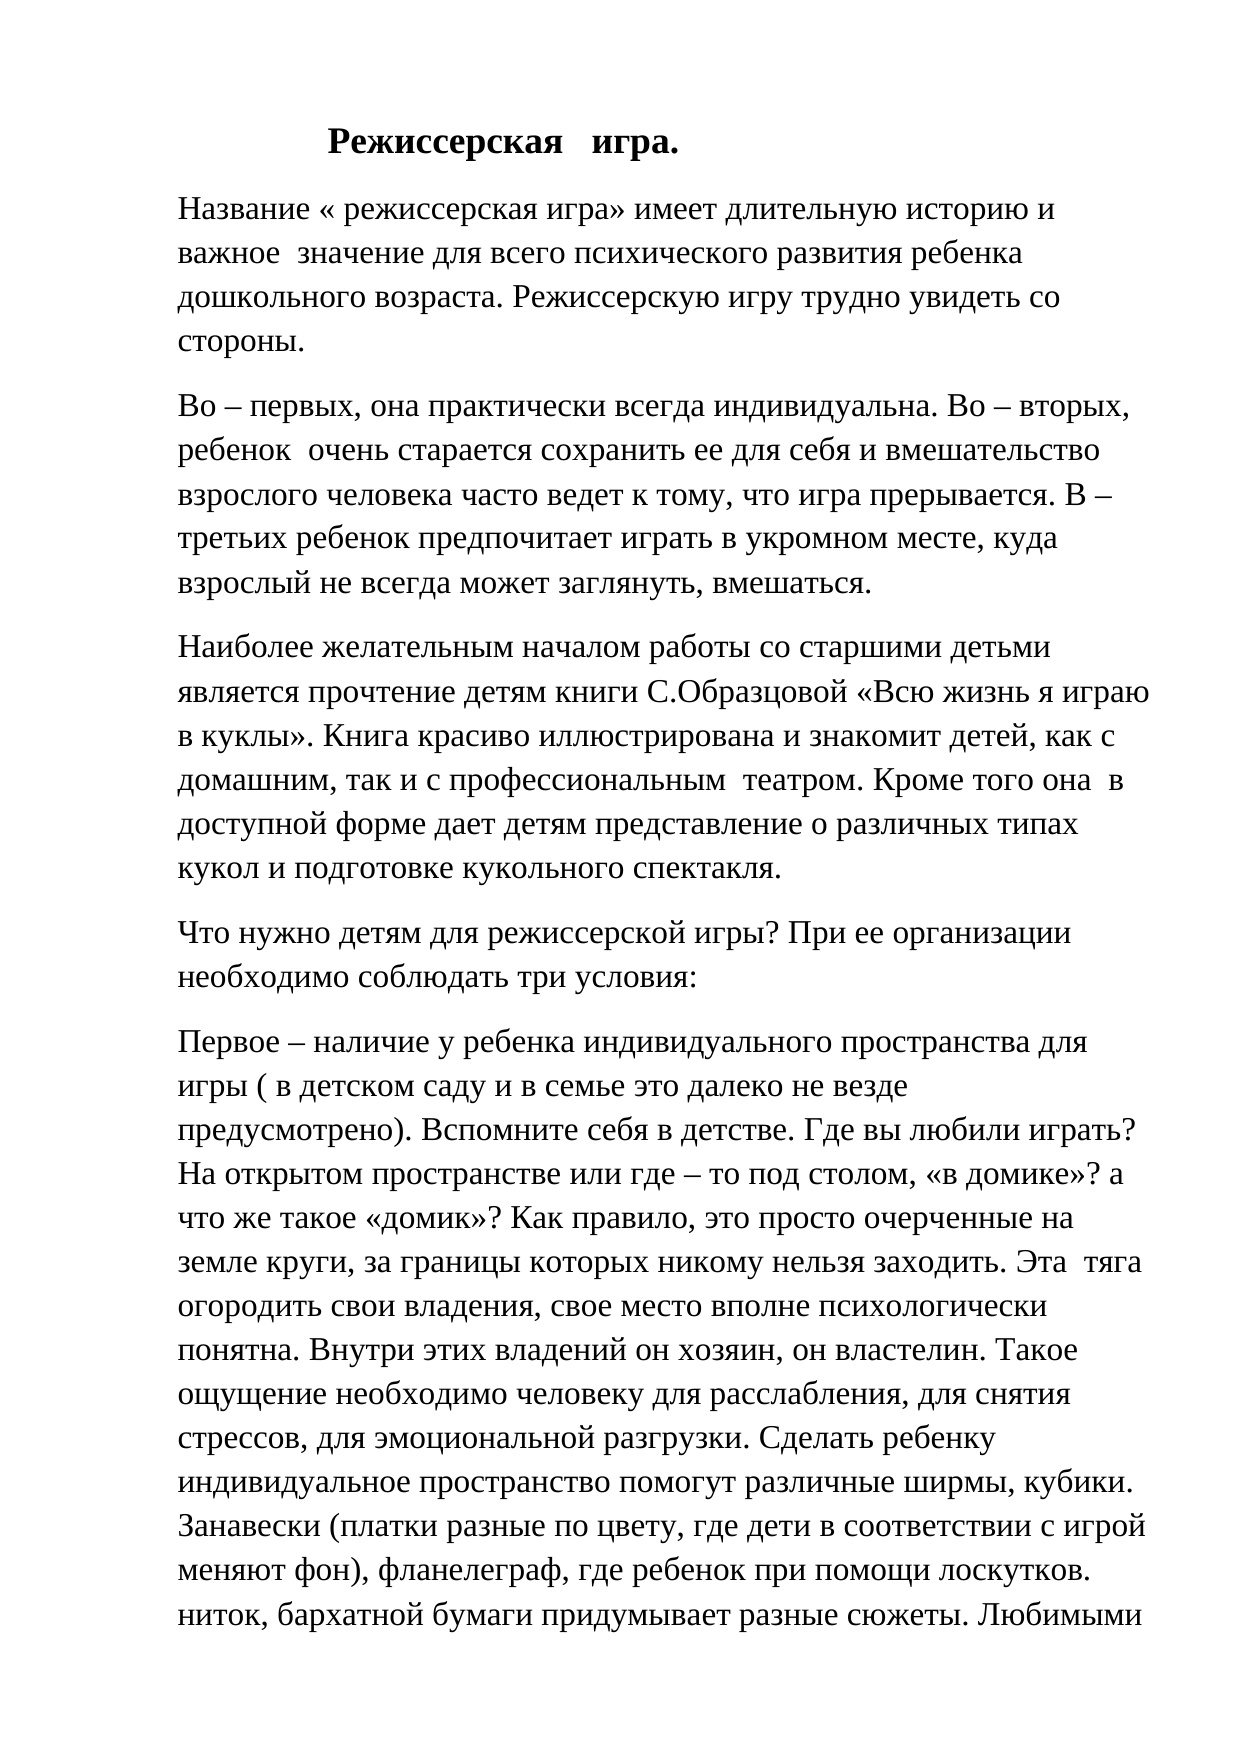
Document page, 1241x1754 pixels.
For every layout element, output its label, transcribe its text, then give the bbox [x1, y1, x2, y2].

text Режиссерская игра. [177, 118, 1152, 161]
text Название « режиссерская игра» имеет длительную историю и важное значение для всего психического развития ребенка дошкольного возраста. Режиссерскую игру трудно увидеть со стороны. [177, 188, 1152, 359]
text Во – первых, она практически всегда индивидуальна. Во – вторых, ребенок очень старается сохранить ее для себя и вмешательство взрослого человека часто ведет к тому, что игра прерывается. В – третьих ребенок предпочитает играть в укромном месте, куда взрослый не всегда может заглянуть, вмешаться. [177, 386, 1152, 600]
text Наиболее желательным началом работы со старшими детьми является прочтение детям книги С.Образцовой «Всю жизнь я играю в куклы». Книга красиво иллюстрирована и знакомит детей, как с домашним, так и с профессиональным театром. Кроме того она в доступной форме дает детям представление о различных типах кукол и подготовке кукольного спектакля. [177, 627, 1152, 885]
text Что нужно детям для режиссерской игры? При ее организации необходимо соблюдать три условия: [177, 912, 1152, 994]
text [177, 1021, 1152, 1632]
